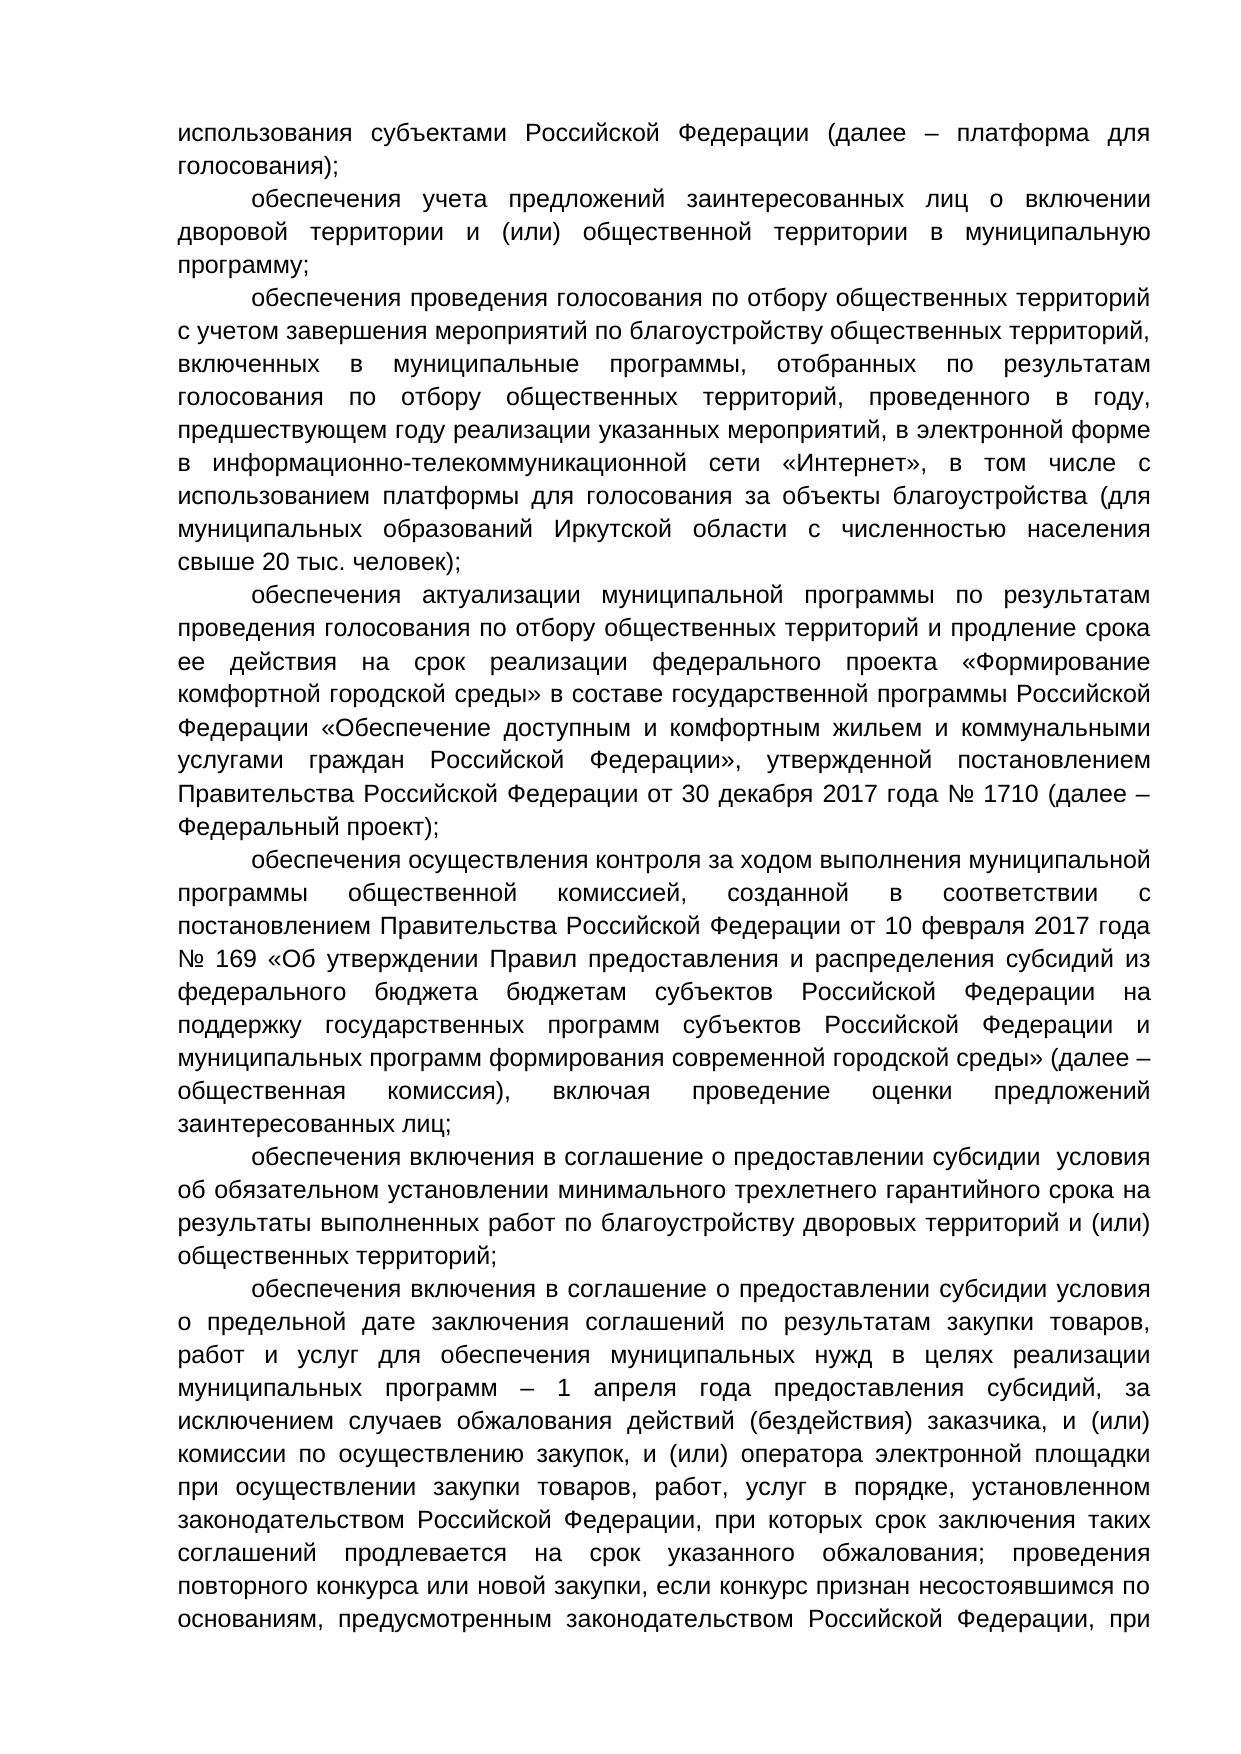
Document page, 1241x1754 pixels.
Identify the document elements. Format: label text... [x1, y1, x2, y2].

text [177, 1274, 1152, 1633]
text обеспечения актуализации муниципальной программы по результатам проведения голосования по отбору общественных территорий и продление срока ее действия на срок реализации федерального проекта «Формирование комфортной городской среды» в составе государственной программы Российской Федерации «Обеспечение доступным и комфортным жильем и коммунальными услугами граждан Российской Федерации», утвержденной постановлением Правительства Российской Федерации от 30 декабря 2017 года № 1710 (далее – Федеральный проект); [177, 580, 1152, 840]
text обеспечения осуществления контроля за ходом выполнения муниципальной программы общественной комиссией, созданной в соответствии с постановлением Правительства Российской Федерации от 10 февраля 2017 года № 169 «Об утверждении Правил предоставления и распределения субсидий из федерального бюджета бюджетам субъектов Российской Федерации на поддержку государственных программ субъектов Российской Федерации и муниципальных программ формирования современной городской среды» (далее – общественная комиссия), включая проведение оценки предложений заинтересованных лиц; [177, 844, 1152, 1137]
text обеспечения учета предложений заинтересованных лиц о включении дворовой территории и (или) общественной территории в муниципальную программу; [177, 184, 1152, 279]
text обеспечения включения в соглашение о предоставлении субсидии условия об обязательном установлении минимального трехлетнего гарантийного срока на результаты выполненных работ по благоустройству дворовых территорий и (или) общественных территорий; [177, 1142, 1152, 1269]
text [177, 118, 1152, 180]
text обеспечения проведения голосования по отбору общественных территорий с учетом завершения мероприятий по благоустройству общественных территорий, включенных в муниципальные программы, отобранных по результатам голосования по отбору общественных территорий, проведенного в году, предшествующем году реализации указанных мероприятий, в электронной форме в информационно-телекоммуникационной сети «Интернет», в том числе с использованием платформы для голосования за объекты благоустройства (для муниципальных образований Иркутской области с численностью населения свыше 20 тыс. человек); [177, 283, 1152, 576]
